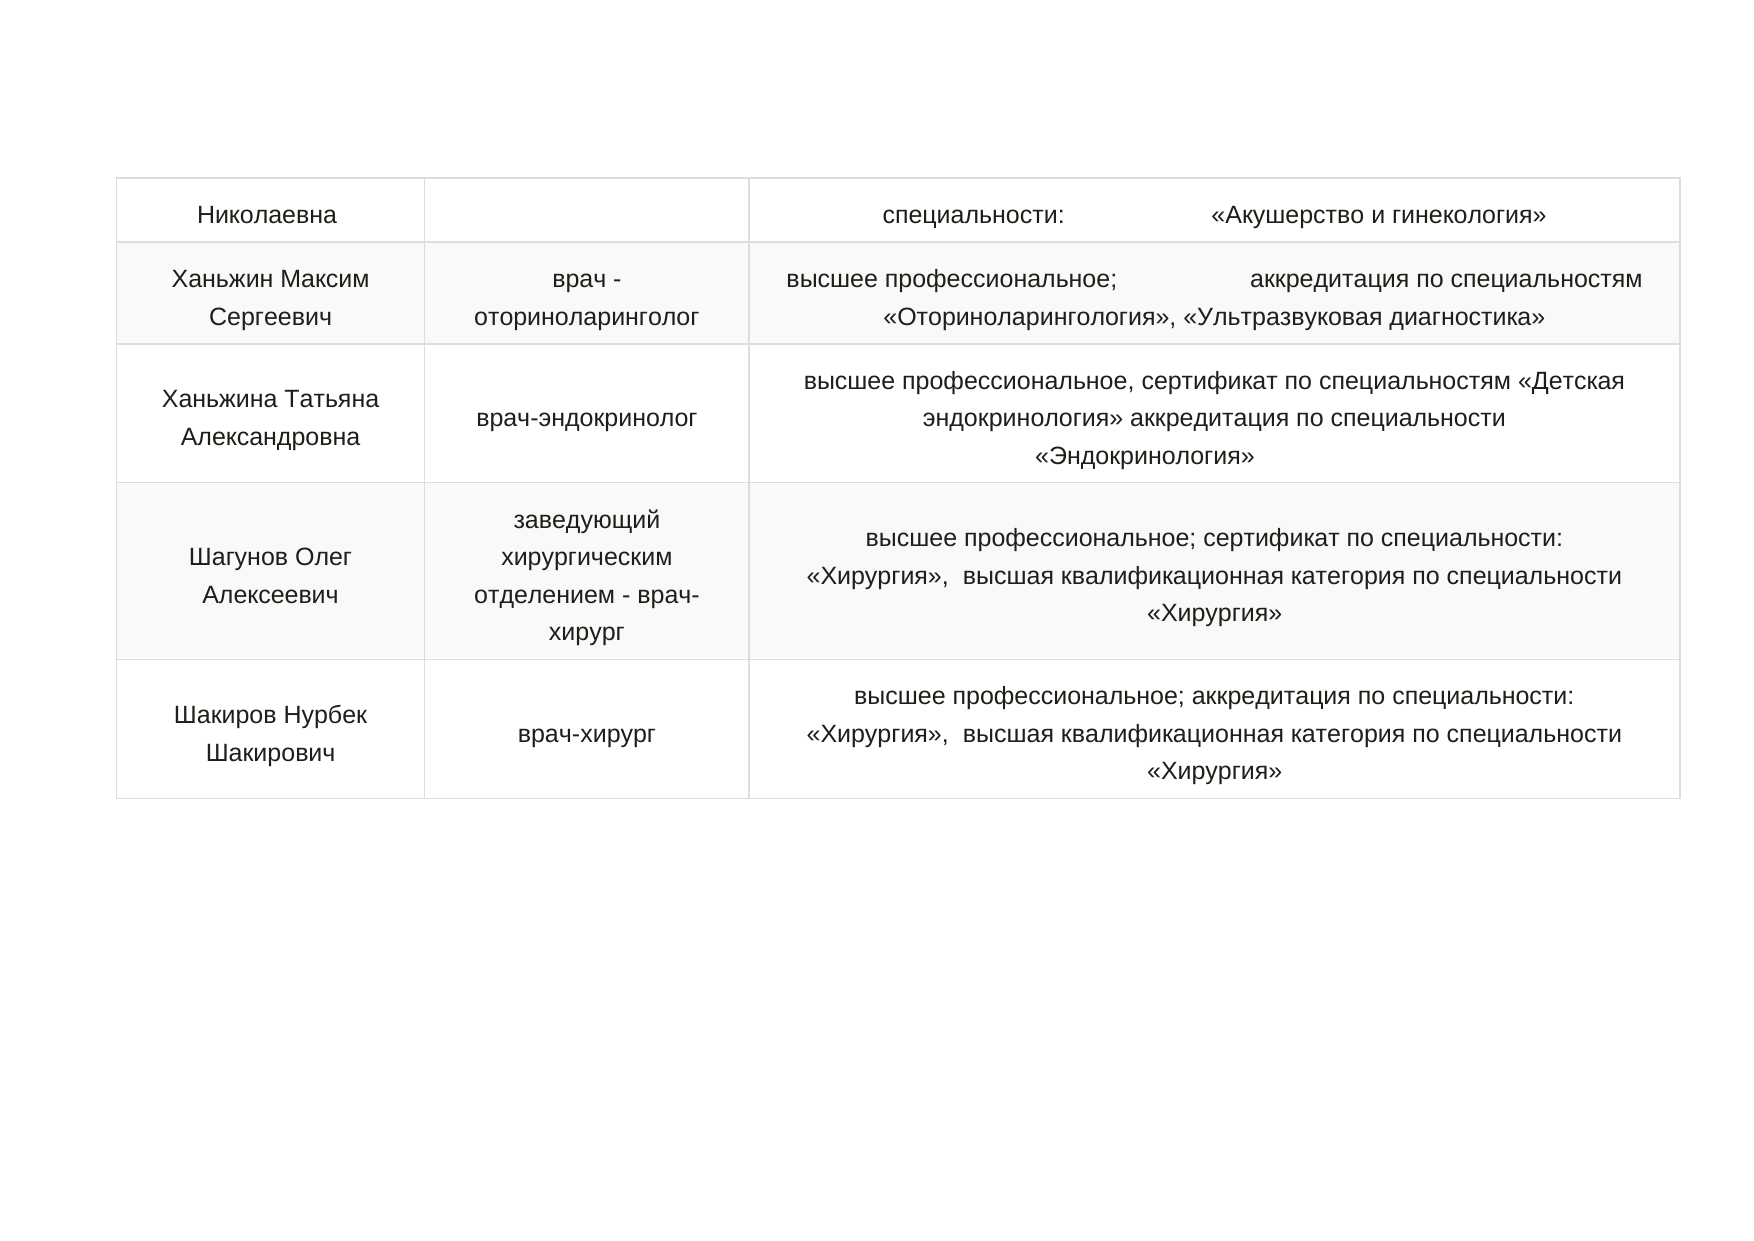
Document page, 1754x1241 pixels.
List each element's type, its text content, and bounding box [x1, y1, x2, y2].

table_cell высшее профессиональное, сертификат по специальностям «Детская эндокринология» аккредитация по специальности «Эндокринология» [750, 345, 1679, 482]
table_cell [117, 179, 424, 241]
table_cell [750, 179, 1679, 241]
table_cell Ханьжина Татьяна Александровна [117, 345, 424, 482]
table_cell высшее профессиональное; аккредитация по специальностям «Оториноларингология», «Ультразвуковая диагностика» [750, 243, 1679, 343]
table_cell Ханьжин Максим Сергеевич [117, 243, 424, 343]
table_cell заведующий хирургическим отделением - врач-хирург [425, 483, 748, 658]
table_cell высшее профессиональное; сертификат по специальности: «Хирургия», высшая квалификационная категория по специальности «Хирургия» [750, 483, 1679, 658]
table_cell врач-хирург [425, 660, 748, 797]
table_cell Шакиров Нурбек Шакирович [117, 660, 424, 797]
table_cell врач-эндокринолог [425, 345, 748, 482]
table_cell высшее профессиональное; аккредитация по специальности: «Хирургия», высшая квалификационная категория по специальности «Хирургия» [750, 660, 1679, 797]
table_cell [425, 179, 748, 241]
table_cell врач - оториноларинголог [425, 243, 748, 343]
table_cell Шагунов Олег Алексеевич [117, 483, 424, 658]
